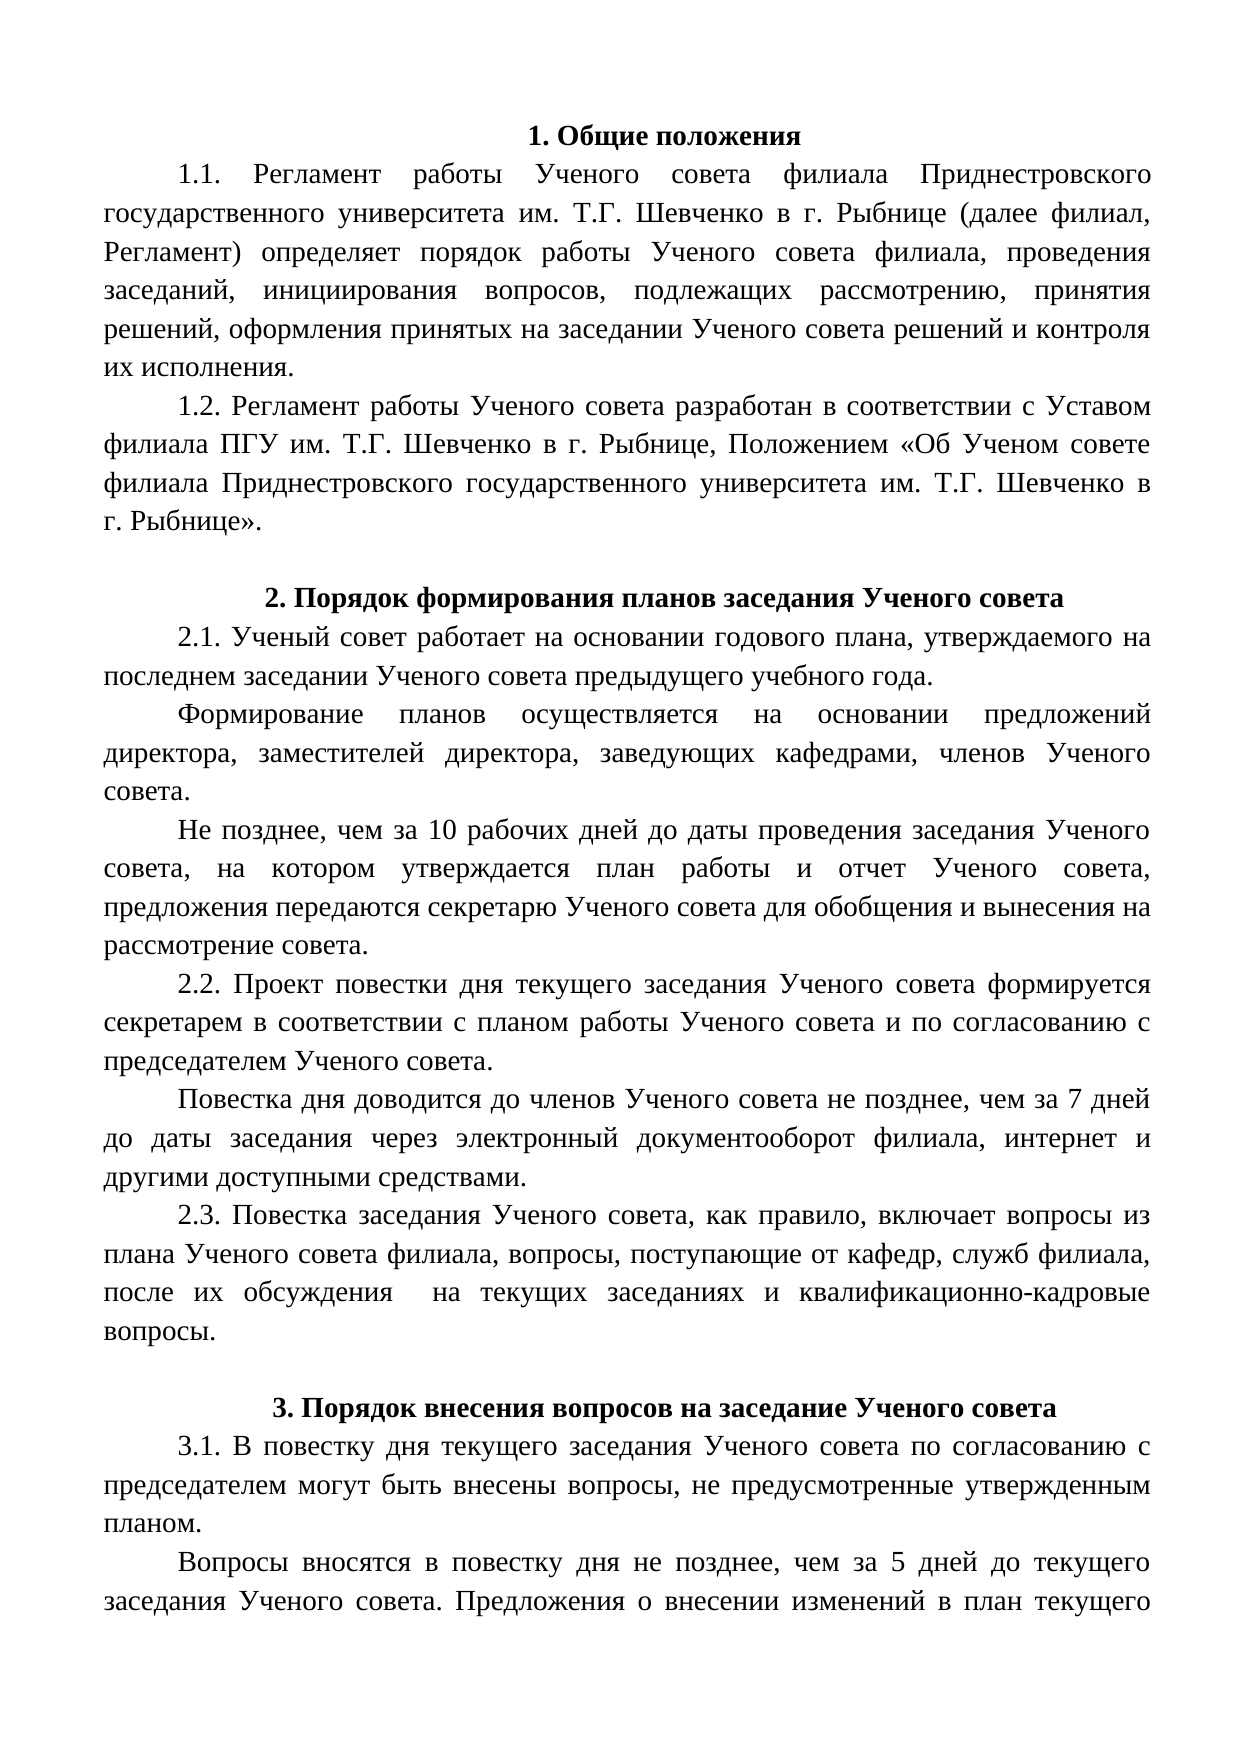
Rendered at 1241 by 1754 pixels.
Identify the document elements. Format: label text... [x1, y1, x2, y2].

text 1.1. Регламент работы Ученого совета филиала Приднестровского государственного университета им. Т.Г. Шевченко в г. Рыбнице (далее филиал, Регламент) определяет порядок работы Ученого совета филиала, проведения заседаний, инициирования вопросов, подлежащих рассмотрению, принятия решений, оформления принятых на заседании Ученого совета решений и контроля их исполнения. [103, 157, 1152, 383]
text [103, 1544, 1152, 1616]
text 1. Общие положения [177, 118, 1152, 152]
text 2.2. Проект повестки дня текущего заседания Ученого совета формируется секретарем в соответствии с планом работы Ученого совета и по согласованию с председателем Ученого совета. [103, 966, 1152, 1077]
text 2.1. Ученый совет работает на основании годового плана, утверждаемого на последнем заседании Ученого совета предыдущего учебного года. [103, 619, 1152, 691]
text 1.2. Регламент работы Ученого совета разработан в соответствии с Уставом филиала ПГУ им. Т.Г. Шевченко в г. Рыбнице, Положением «Об Ученом совете филиала Приднестровского государственного университета им. Т.Г. Шевченко в г. Рыбнице». [103, 388, 1152, 537]
text 3. Порядок внесения вопросов на заседание Ученого совета [103, 1390, 1152, 1423]
text Не позднее, чем за 10 рабочих дней до даты проведения заседания Ученого совета, на котором утверждается план работы и отчет Ученого совета, предложения передаются секретарю Ученого совета для обобщения и вынесения на рассмотрение совета. [103, 812, 1152, 961]
text 2. Порядок формирования планов заседания Ученого совета [103, 581, 1152, 614]
text Формирование планов осуществляется на основании предложений директора, заместителей директора, заведующих кафедрами, членов Ученого совета. [103, 696, 1152, 807]
text Повестка дня доводится до членов Ученого совета не позднее, чем за 7 дней до даты заседания через электронный документооборот филиала, интернет и другими доступными средствами. [103, 1082, 1152, 1192]
text 2.3. Повестка заседания Ученого совета, как правило, включает вопросы из плана Ученого совета филиала, вопросы, поступающие от кафедр, служб филиала, после их обсуждения на текущих заседаниях и квалификационно-кадровые вопросы. [103, 1197, 1152, 1346]
text 3.1. В повестку дня текущего заседания Ученого совета по согласованию с председателем могут быть внесены вопросы, не предусмотренные утвержденным планом. [103, 1428, 1152, 1539]
